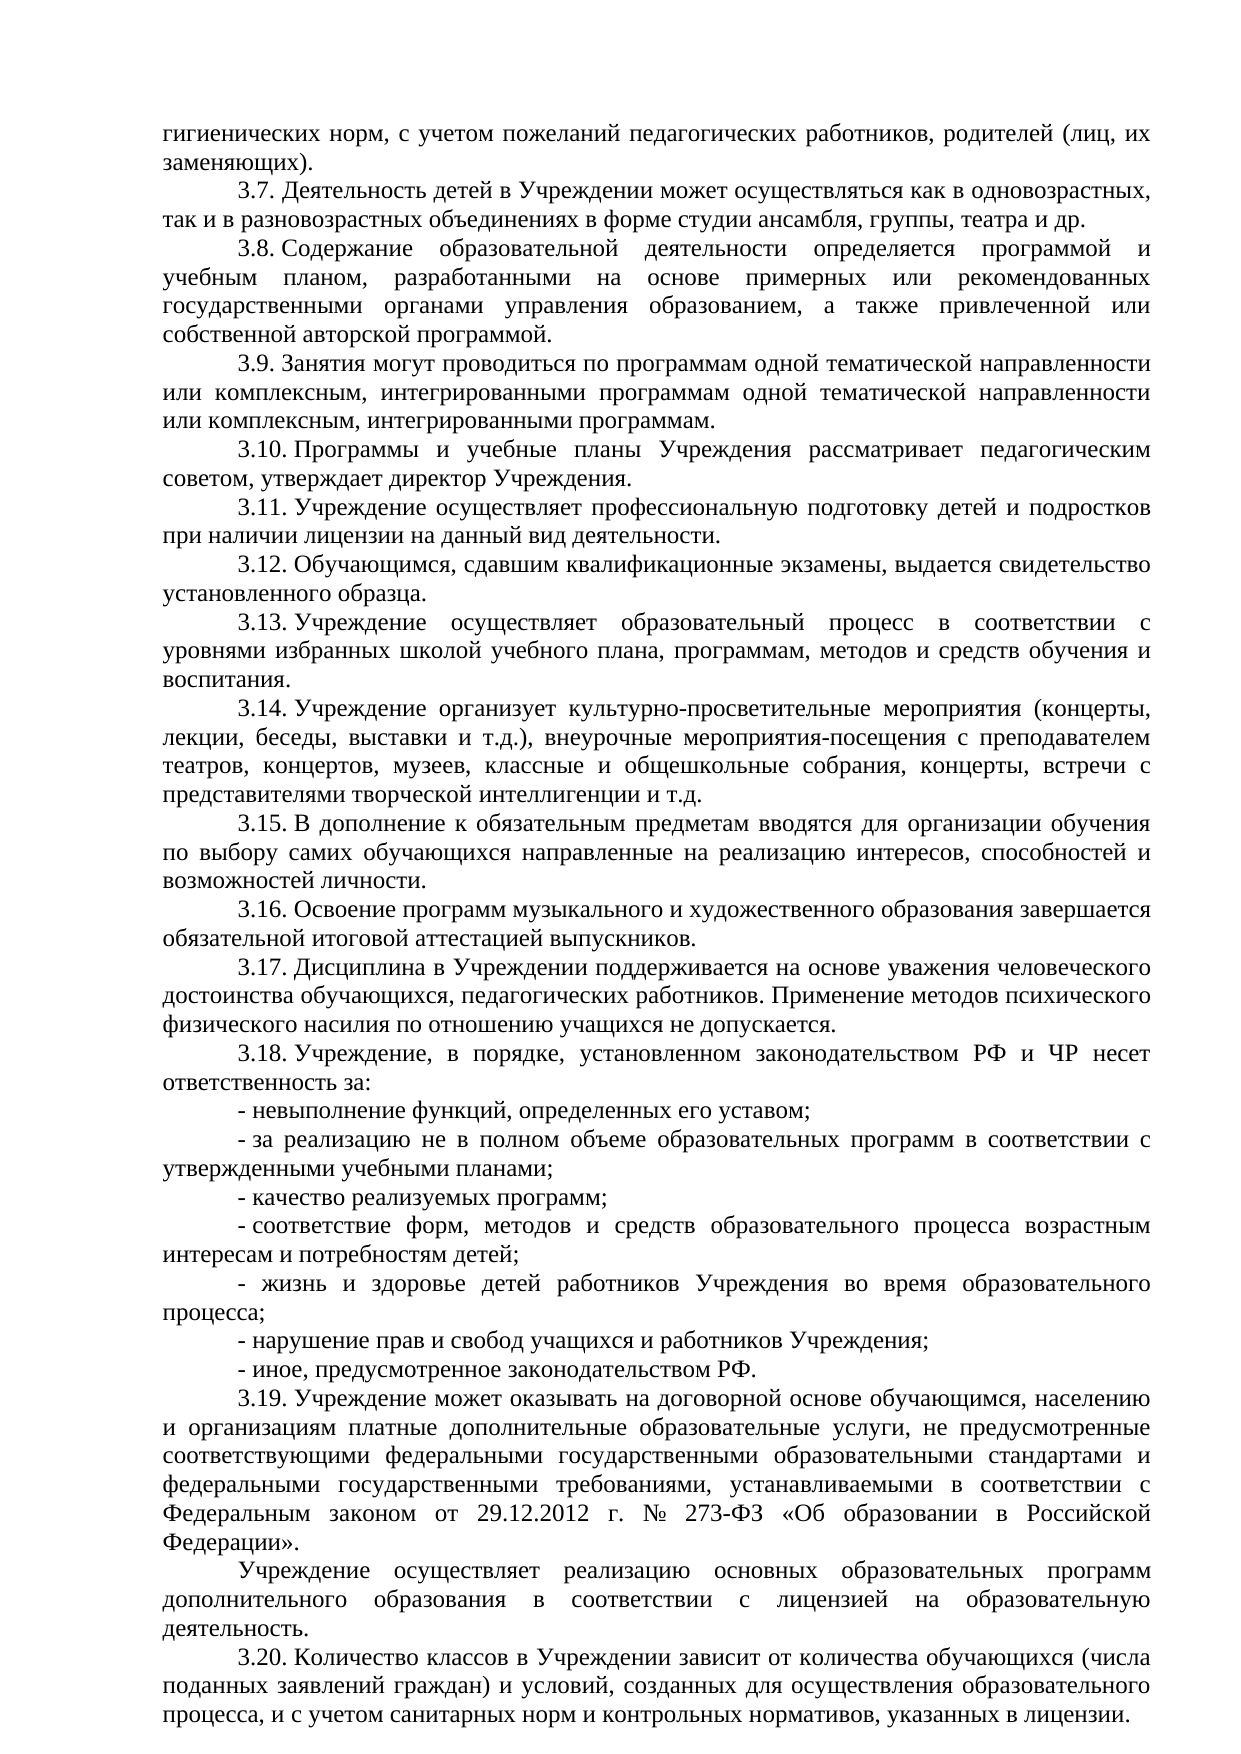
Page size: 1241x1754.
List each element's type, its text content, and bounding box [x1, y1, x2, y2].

text Учреждение осуществляет реализацию основных образовательных программ дополнительного образования в соответствии с лицензией на образовательную деятельность. [162, 1556, 1152, 1642]
text - качество реализуемых программ; [162, 1182, 1152, 1211]
text - иное, предусмотренное законодательством РФ. [162, 1354, 1152, 1383]
text 3.11. Учреждение осуществляет профессиональную подготовку детей и подростков при наличии лицензии на данный вид деятельности. [162, 492, 1152, 549]
text 3.12. Обучающимся, сдавшим квалификационные экзамены, выдается свидетельство установленного образца. [162, 549, 1152, 607]
text - соответствие форм, методов и средств образовательного процесса возрастным интересам и потребностям детей; [162, 1211, 1152, 1268]
text 3.9. Занятия могут проводиться по программам одной тематической направленности или комплексным, интегрированными программам одной тематической направленности или комплексным, интегрированными программам. [162, 348, 1152, 434]
text 3.16. Освоение программ музыкального и художественного образования завершается обязательной итоговой аттестацией выпускников. [162, 894, 1152, 952]
text 3.13. Учреждение осуществляет образовательный процесс в соответствии с уровнями избранных школой учебного плана, программам, методов и средств обучения и воспитания. [162, 607, 1152, 693]
text 3.20. Количество классов в Учреждении зависит от количества обучающихся (числа поданных заявлений граждан) и условий, созданных для осуществления образовательного процесса, и с учетом санитарных норм и контрольных нормативов, указанных в лицензии. [162, 1642, 1152, 1728]
text 3.7. Деятельность детей в Учреждении может осуществляться как в одновозрастных, так и в разновозрастных объединениях в форме студии ансамбля, группы, театра и др. [162, 176, 1152, 233]
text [162, 118, 1152, 176]
text 3.17. Дисциплина в Учреждении поддерживается на основе уважения человеческого достоинства обучающихся, педагогических работников. Применение методов психического физического насилия по отношению учащихся не допускается. [162, 952, 1152, 1038]
text 3.10. Программы и учебные планы Учреждения рассматривает педагогическим советом, утверждает директор Учреждения. [162, 434, 1152, 492]
text 3.14. Учреждение организует культурно-просветительные мероприятия (концерты, лекции, беседы, выставки и т.д.), внеурочные мероприятия-посещения с преподавателем театров, концертов, музеев, классные и общешкольные собрания, концерты, встречи с представителями творческой интеллигенции и т.д. [162, 693, 1152, 808]
text 3.19. Учреждение может оказывать на договорной основе обучающимся, населению и организациям платные дополнительные образовательные услуги, не предусмотренные соответствующими федеральными государственными образовательными стандартами и федеральными государственными требованиями, устанавливаемыми в соответствии с Федеральным законом от 29.12.2012 г. № 273-ФЗ «Об образовании в Российской Федерации». [162, 1383, 1152, 1556]
text 3.8. Содержание образовательной деятельности определяется программой и учебным планом, разработанными на основе примерных или рекомендованных государственными органами управления образованием, а также привлеченной или собственной авторской программой. [162, 233, 1152, 348]
text - невыполнение функций, определенных его уставом; [162, 1096, 1152, 1124]
text 3.15. В дополнение к обязательным предметам вводятся для организации обучения по выбору самих обучающихся направленные на реализацию интересов, способностей и возможностей личности. [162, 808, 1152, 894]
text - жизнь и здоровье детей работников Учреждения во время образовательного процесса; [162, 1268, 1152, 1326]
text - за реализацию не в полном объеме образовательных программ в соответствии с утвержденными учебными планами; [162, 1124, 1152, 1182]
text 3.18. Учреждение, в порядке, установленном законодательством РФ и ЧР несет ответственность за: [162, 1038, 1152, 1096]
text - нарушение прав и свобод учащихся и работников Учреждения; [162, 1326, 1152, 1354]
